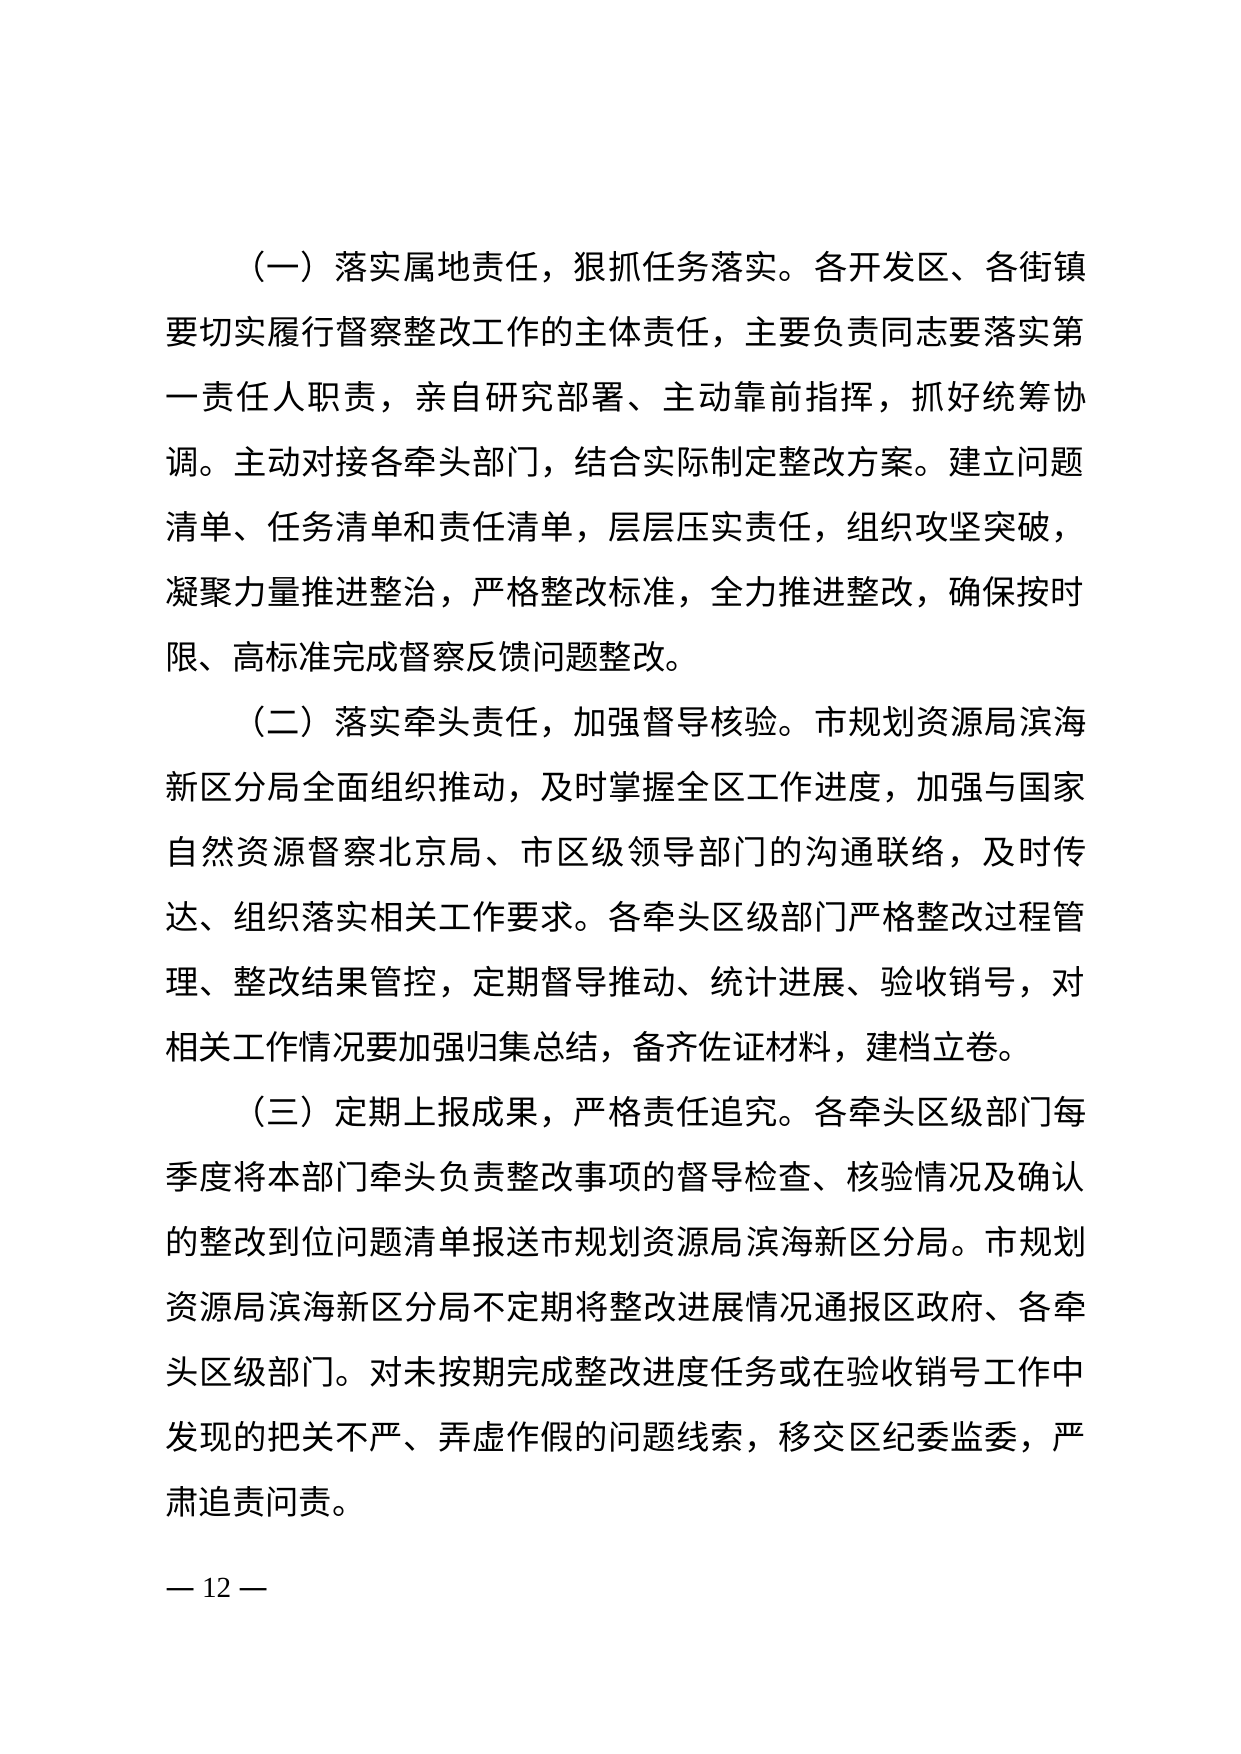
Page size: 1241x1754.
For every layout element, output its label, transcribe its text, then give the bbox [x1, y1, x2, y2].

text （一）落实属地责任，狠抓任务落实。各开发区、各街镇要切实履行督察整改工作的主体责任，主要负责同志要落实第一责任人职责，亲自研究部署、主动靠前指挥，抓好统筹协调。主动对接各牵头部门，结合实际制定整改方案。建立问题清单、任务清单和责任清单，层层压实责任，组织攻坚突破，凝聚力量推进整治，严格整改标准，全力推进整改，确保按时限、高标准完成督察反馈问题整改。 [165, 233, 1087, 688]
text （三）定期上报成果，严格责任追究。各牵头区级部门每季度将本部门牵头负责整改事项的督导检查、核验情况及确认的整改到位问题清单报送市规划资源局滨海新区分局。市规划资源局滨海新区分局不定期将整改进展情况通报区政府、各牵头区级部门。对未按期完成整改进度任务或在验收销号工作中发现的把关不严、弄虚作假的问题线索，移交区纪委监委，严肃追责问责。 [165, 1078, 1087, 1533]
text （二）落实牵头责任，加强督导核验。市规划资源局滨海新区分局全面组织推动，及时掌握全区工作进度，加强与国家自然资源督察北京局、市区级领导部门的沟通联络，及时传达、组织落实相关工作要求。各牵头区级部门严格整改过程管理、整改结果管控，定期督导推动、统计进展、验收销号，对相关工作情况要加强归集总结，备齐佐证材料，建档立卷。 [165, 688, 1087, 1078]
